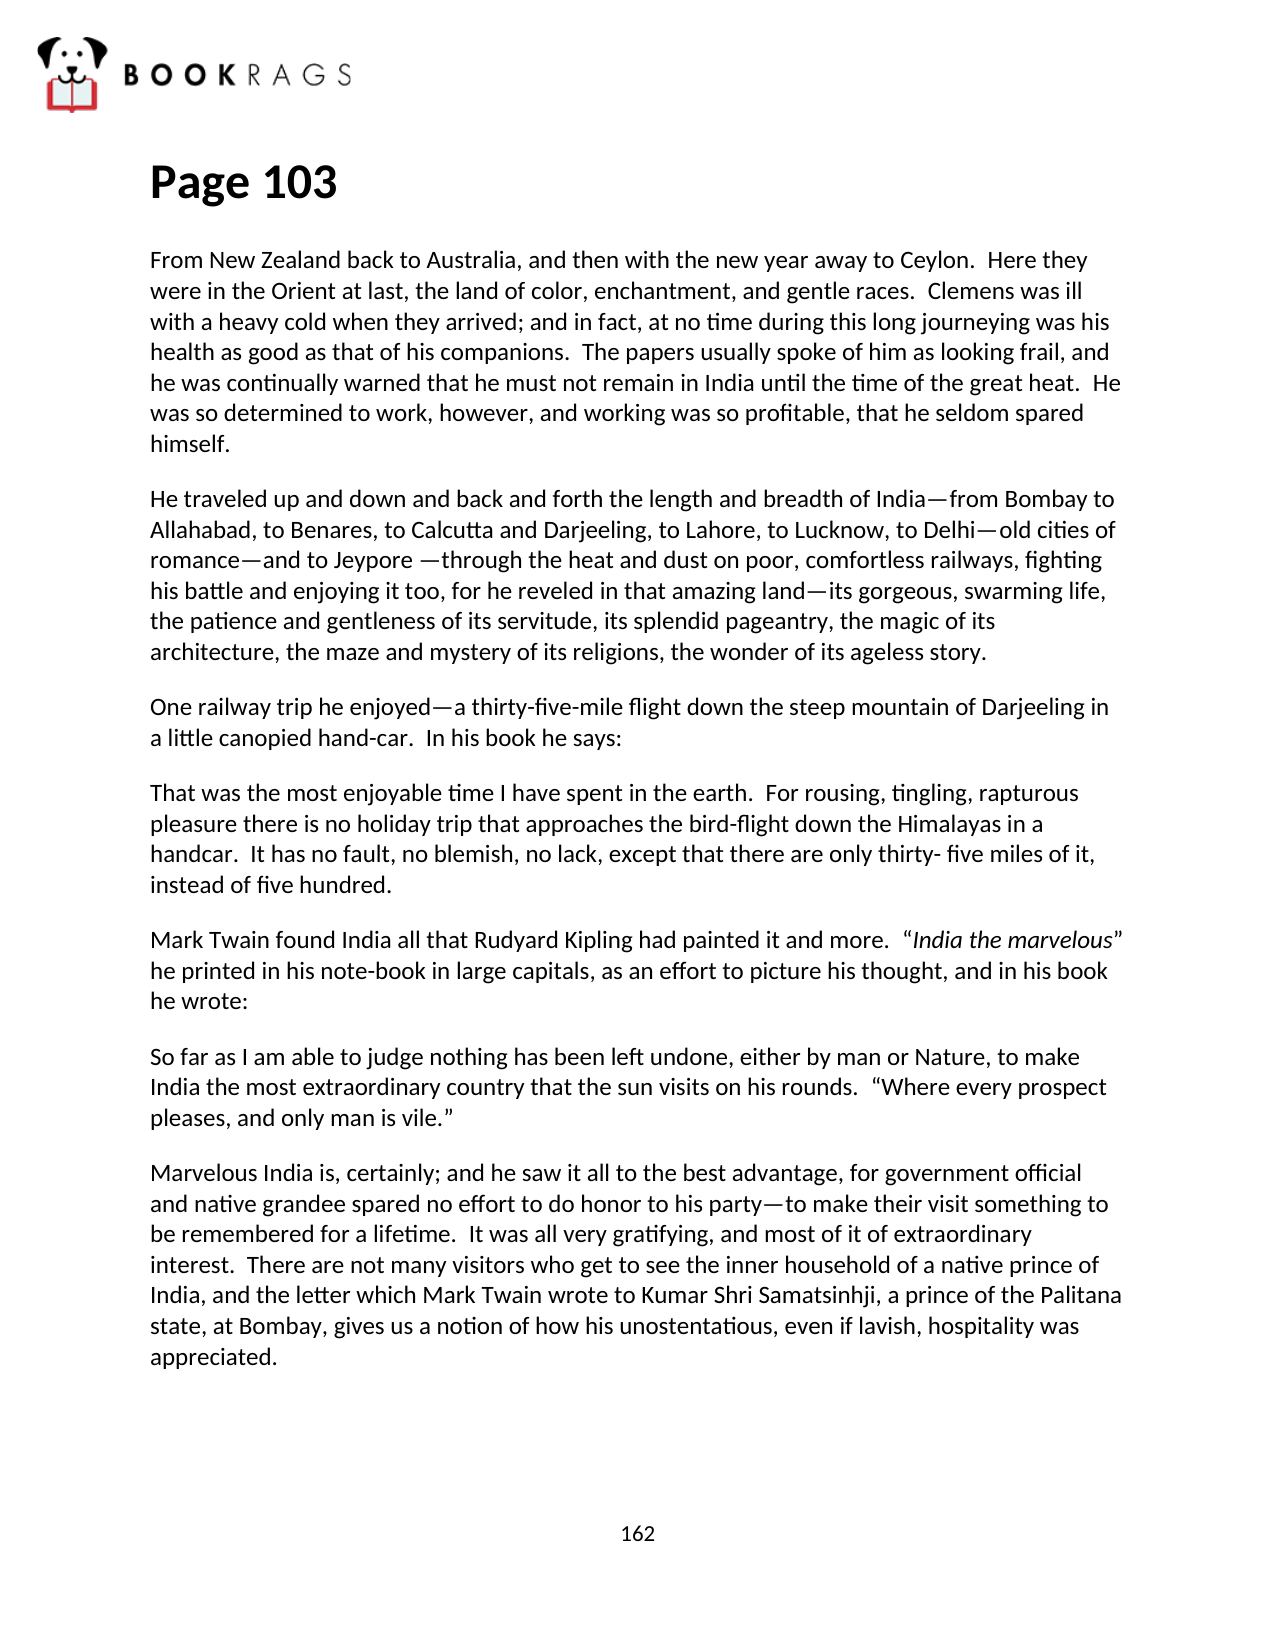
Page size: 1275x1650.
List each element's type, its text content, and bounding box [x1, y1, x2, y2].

text Page 103 [150, 150, 1125, 211]
text So far as I am able to judge nothing has been left undone, either by man or Nature, to make India the most extraordinary country that the sun visits on his rounds. “Where every prospect pleases, and only man is vile.” [150, 1041, 1125, 1133]
text Mark Twain found India all that Rudyard Kipling had painted it and more. “India the marvelous” he printed in his note-book in large capitals, as an effort to picture his thought, and in his book he wrote: [150, 924, 1125, 1016]
text He traveled up and down and back and forth the length and breadth of India—­from Bombay to Allahabad, to Benares, to Calcutta and Darjeeling, to Lahore, to Lucknow, to Delhi—­old cities of romance—­and to Jeypore —­through the heat and dust on poor, comfortless railways, fighting his battle and enjoying it too, for he reveled in that amazing land—­its gorgeous, swarming life, the patience and gentleness of its servitude, its splendid pageantry, the magic of its architecture, the maze and mystery of its religions, the wonder of its ageless story. [150, 483, 1125, 666]
text Marvelous India is, certainly; and he saw it all to the best advantage, for government official and native grandee spared no effort to do honor to his party—­to make their visit something to be remembered for a lifetime. It was all very gratifying, and most of it of extraordinary interest. There are not many visitors who get to see the inner household of a native prince of India, and the letter which Mark Twain wrote to Kumar Shri Samatsinhji, a prince of the Palitana state, at Bombay, gives us a notion of how his unostentatious, even if lavish, hospitality was appreciated. [150, 1158, 1125, 1371]
text One railway trip he enjoyed—­a thirty-five-mile flight down the steep mountain of Darjeeling in a little canopied hand-car. In his book he says: [150, 691, 1125, 752]
text That was the most enjoyable time I have spent in the earth. For rousing, tingling, rapturous pleasure there is no holiday trip that approaches the bird-flight down the Himalayas in a handcar. It has no fault, no blemish, no lack, except that there are only thirty- five miles of it, instead of five hundred. [150, 777, 1125, 899]
text From New Zealand back to Australia, and then with the new year away to Ceylon. Here they were in the Orient at last, the land of color, enchantment, and gentle races. Clemens was ill with a heavy cold when they arrived; and in fact, at no time during this long journeying was his health as good as that of his companions. The papers usually spoke of him as looking frail, and he was continually warned that he must not remain in India until the time of the great heat. He was so determined to work, however, and working was so profitable, that he seldom spared himself. [150, 244, 1125, 458]
picture [37, 37, 351, 113]
